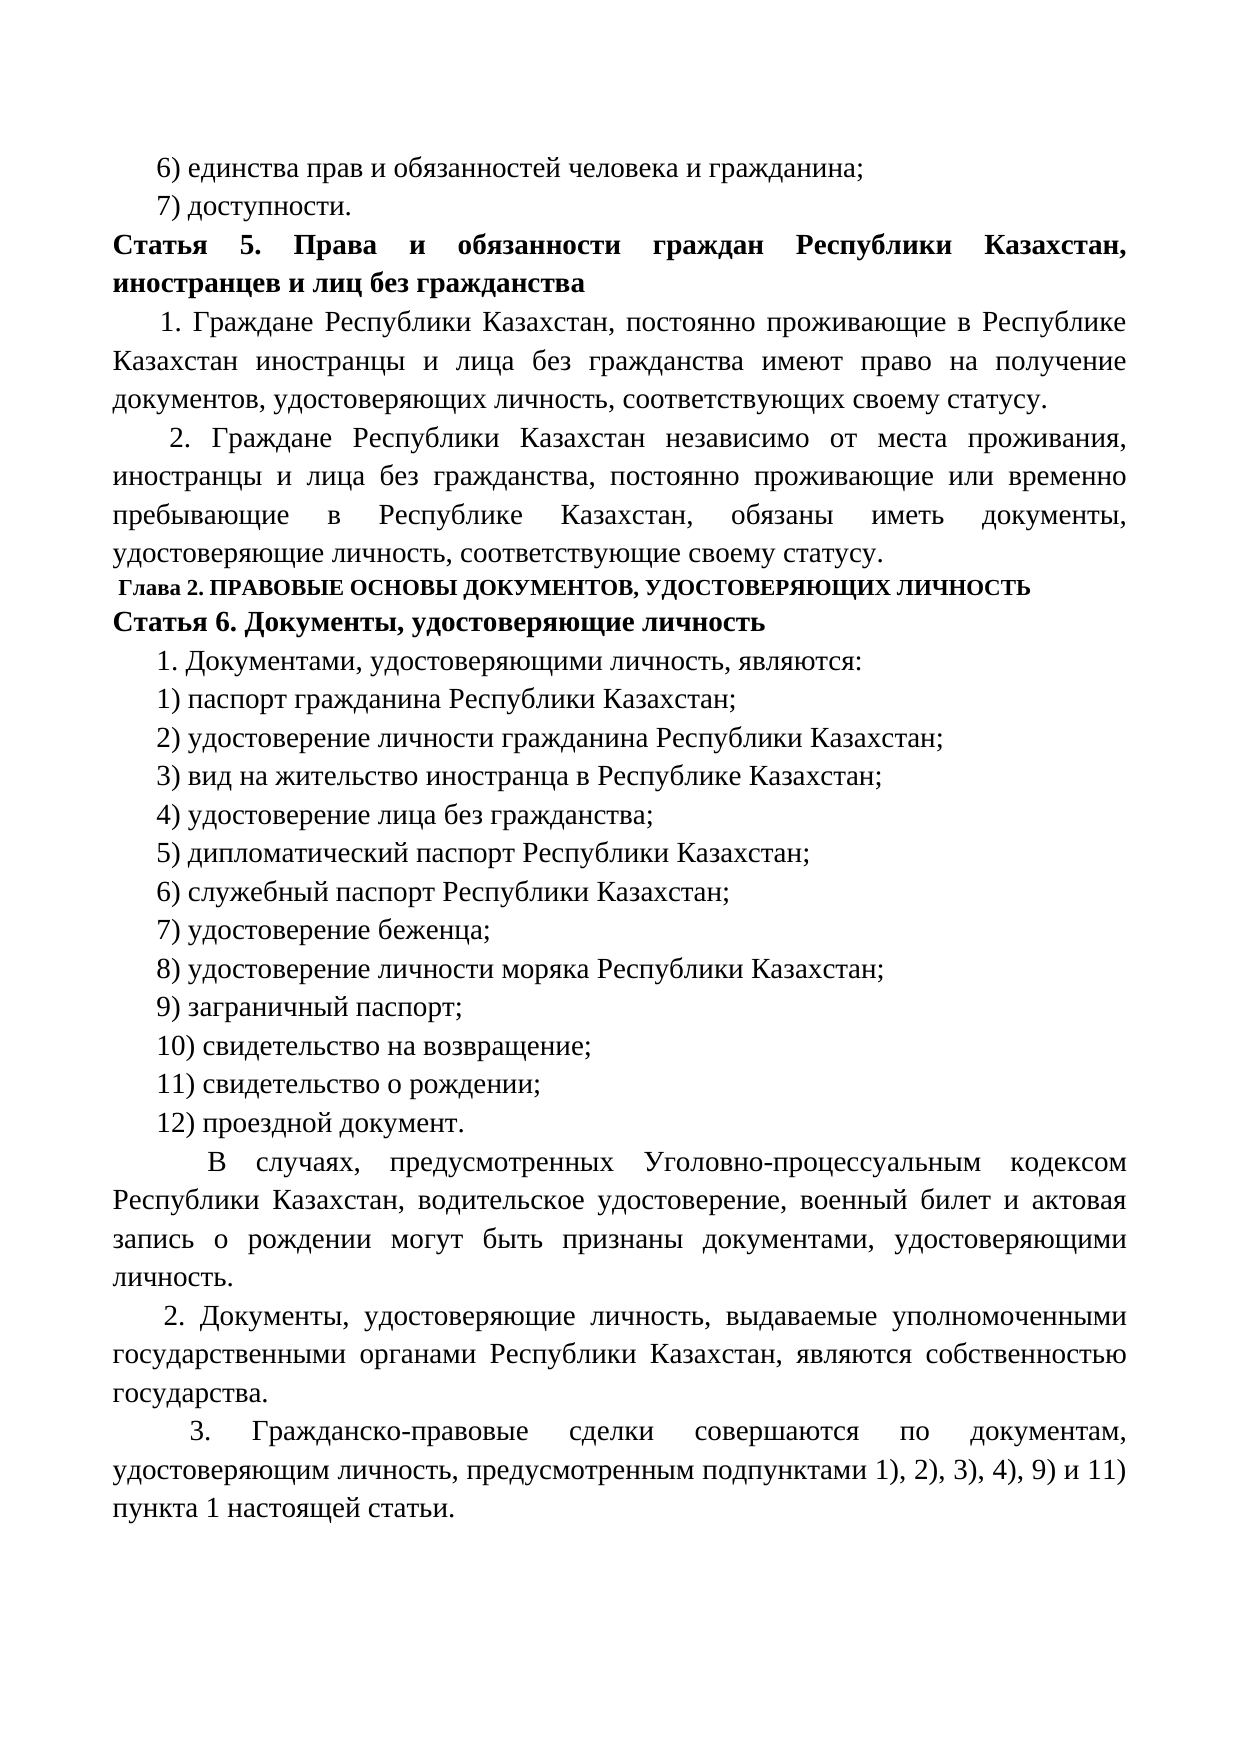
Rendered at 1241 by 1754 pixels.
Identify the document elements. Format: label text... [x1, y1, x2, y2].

text 3) вид на жительство иностранца в Республике Казахстан; [112, 758, 1128, 792]
text Статья 5. Права и обязанности граждан Республики Казахстан, иностранцев и лиц без гражданства [112, 227, 1128, 299]
text 7) удостоверение беженца; [112, 912, 1128, 946]
text 8) удостоверение личности моряка Республики Казахстан; [112, 951, 1128, 984]
text 2) удостоверение личности гражданина Республики Казахстан; [112, 720, 1128, 753]
text 7) доступности. [112, 188, 1128, 222]
text 5) дипломатический паспорт Республики Казахстан; [112, 835, 1128, 869]
text 6) единства прав и обязанностей человека и гражданина; [112, 150, 1128, 183]
text 6) служебный паспорт Республики Казахстан; [112, 874, 1128, 907]
text В случаях, предусмотренных Уголовно-процессуальным кодексом Республики Казахстан, водительское удостоверение, военный билет и актовая запись о рождении могут быть признаны документами, удостоверяющими личность. [112, 1144, 1128, 1293]
text Глава 2. ПРАВОВЫЕ ОСНОВЫ ДОКУМЕНТОВ, УДОСТОВЕРЯЮЩИХ ЛИЧНОСТЬ [112, 574, 1128, 600]
text 11) свидетельство о рождении; [112, 1067, 1128, 1100]
text Статья 6. Документы, удостоверяющие личность [112, 604, 1128, 638]
text 1) паспорт гражданина Республики Казахстан; [112, 681, 1128, 715]
text 1. Граждане Республики Казахстан, постоянно проживающие в Республике Казахстан иностранцы и лица без гражданства имеют право на получение документов, удостоверяющих личность, соответствующих своему статусу. [112, 304, 1128, 415]
text 12) проездной документ. [112, 1105, 1128, 1139]
text 4) удостоверение лица без гражданства; [112, 797, 1128, 830]
text 2. Граждане Республики Казахстан независимо от места проживания, иностранцы и лица без гражданства, постоянно проживающие или временно пребывающие в Республике Казахстан, обязаны иметь документы, удостоверяющие личность, соответствующие своему статусу. [112, 420, 1128, 569]
text 2. Документы, удостоверяющие личность, выдаваемые уполномоченными государственными органами Республики Казахстан, являются собственностью государства. [112, 1298, 1128, 1408]
text 10) свидетельство на возвращение; [112, 1028, 1128, 1062]
text 9) заграничный паспорт; [112, 989, 1128, 1023]
text 1. Документами, удостоверяющими личность, являются: [112, 643, 1128, 676]
text 3. Гражданско-правовые сделки совершаются по документам, удостоверяющим личность, предусмотренным подпунктами 1), 2), 3), 4), 9) и 11) пункта 1 настоящей статьи. [112, 1413, 1128, 1524]
